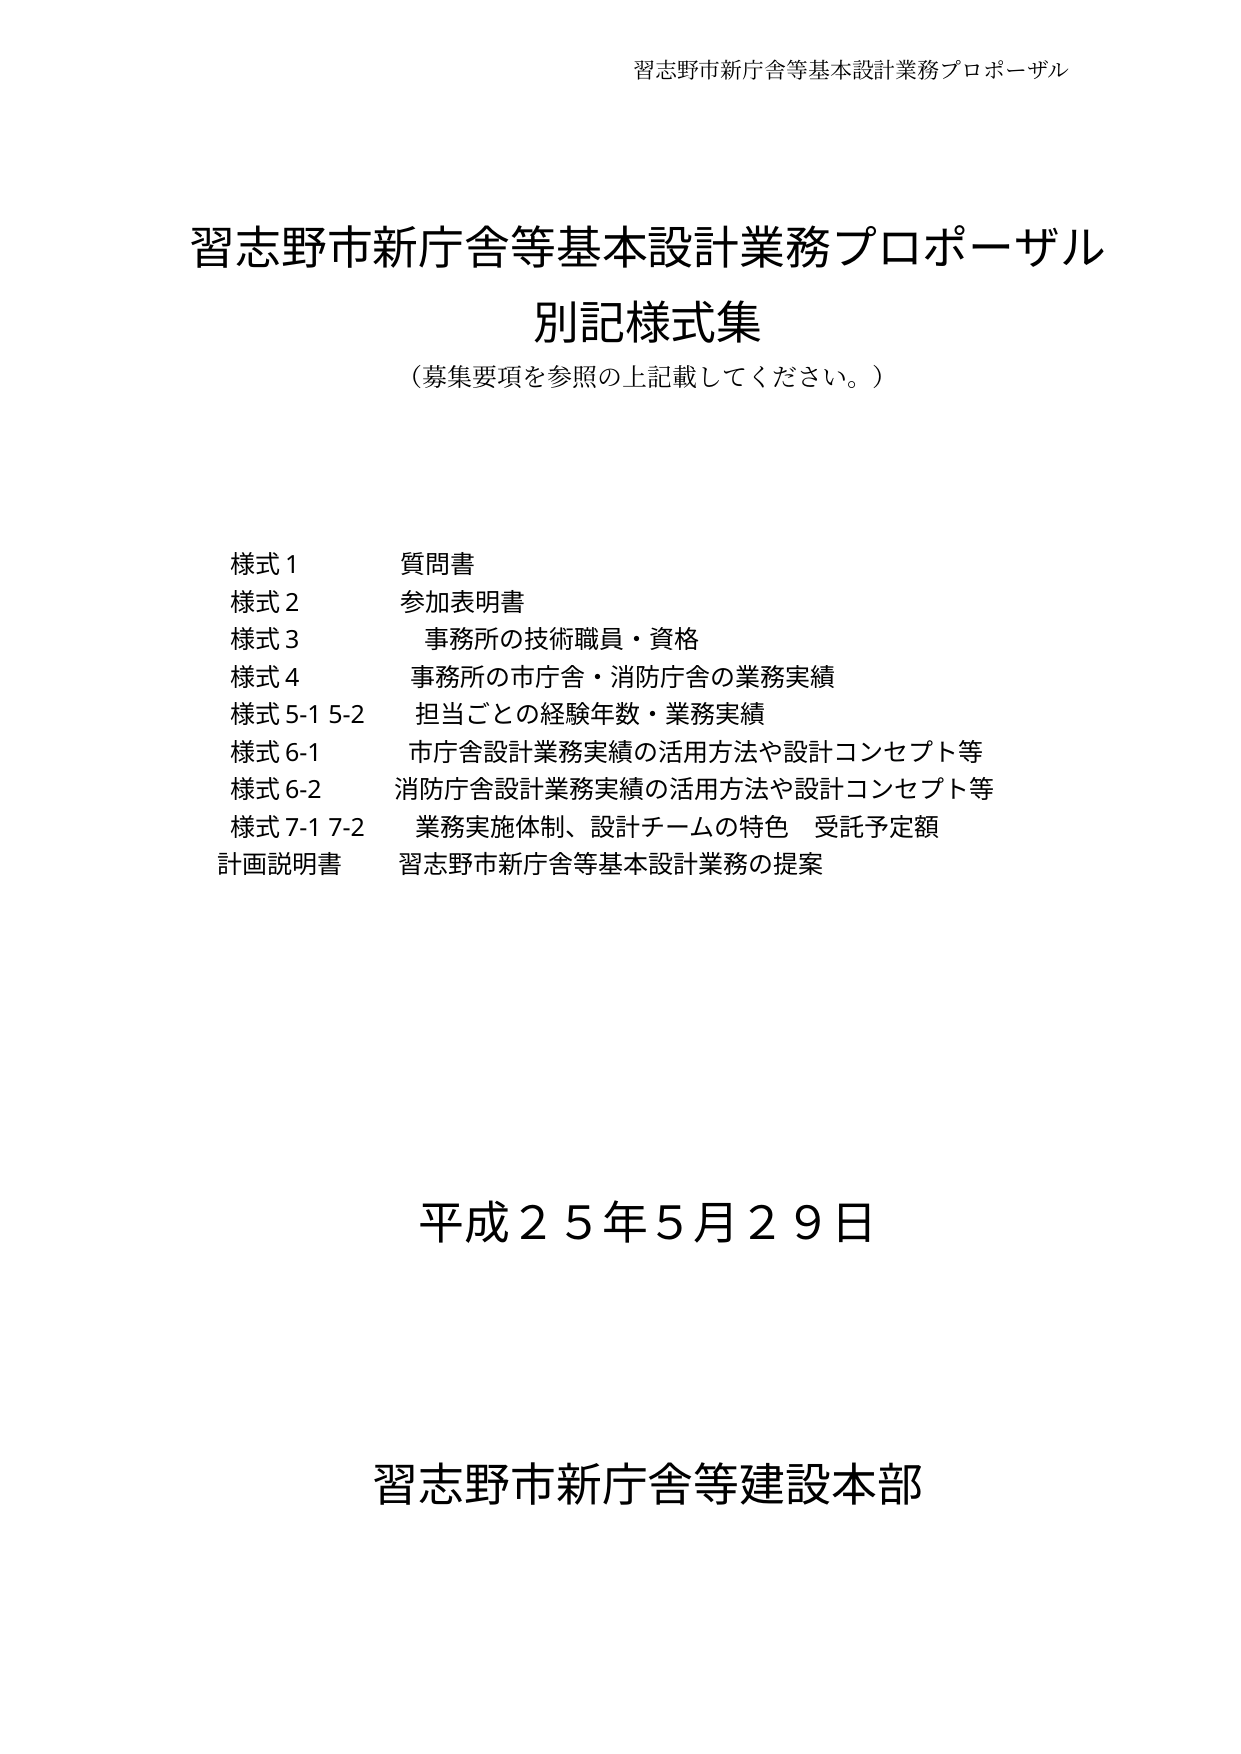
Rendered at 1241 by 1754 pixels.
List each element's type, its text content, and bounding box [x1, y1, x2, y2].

text 様式6-1 市庁舎設計業務実績の活用方法や設計コンセプト等 [130, 732, 1165, 769]
text 様式6-2 消防庁舎設計業務実績の活用方法や設計コンセプト等 [130, 769, 1165, 807]
text 別記様式集 [130, 282, 1165, 357]
text 習志野市新庁舎等基本設計業務プロポーザル [130, 207, 1165, 282]
text 様式4 事務所の市庁舎・消防庁舎の業務実績 [130, 657, 1165, 694]
text 習志野市新庁舎等建設本部 [130, 1444, 1165, 1519]
text （募集要項を参照の上記載してください。） [130, 357, 1165, 394]
text 様式5-1 5-2 担当ごとの経験年数・業務実績 [130, 694, 1165, 732]
text 様式7-1 7-2 業務実施体制、設計チームの特色 受託予定額 [130, 807, 1165, 844]
text 平成２５年５月２９日 [130, 1182, 1165, 1257]
text 様式2 参加表明書 [130, 582, 1165, 619]
text 様式1 質問書 [130, 544, 1165, 582]
text 様式3 事務所の技術職員・資格 [130, 619, 1165, 657]
text 計画説明書 習志野市新庁舎等基本設計業務の提案 [205, 844, 1165, 882]
